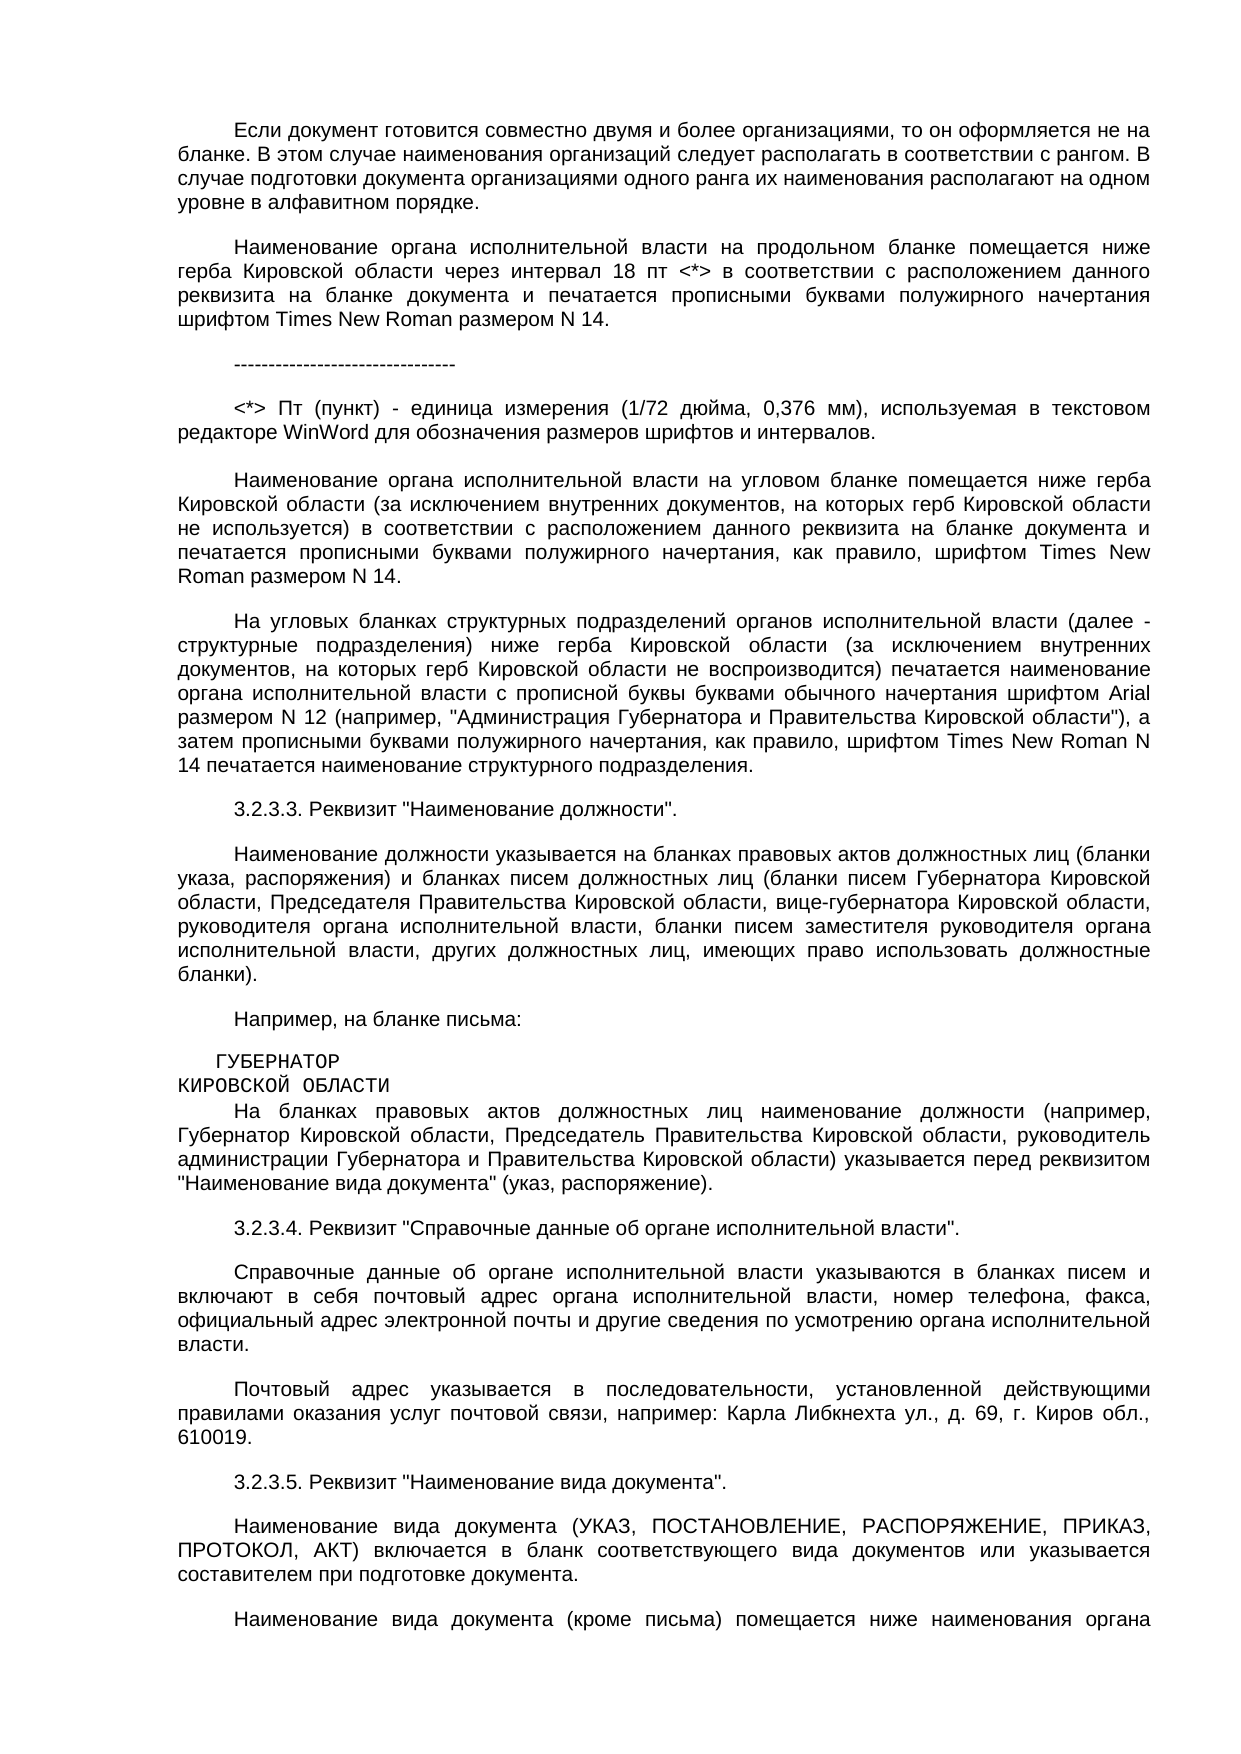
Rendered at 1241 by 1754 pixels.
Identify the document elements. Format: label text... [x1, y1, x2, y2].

text Почтовый адрес указывается в последовательности, установленной действующими правилами оказания услуг почтовой связи, например: Карла Либкнехта ул., д. 69, г. Киров обл., 610019. [177, 1377, 1152, 1449]
text 3.2.3.4. Реквизит "Справочные данные об органе исполнительной власти". [177, 1215, 1152, 1239]
text Наименование вида документа (УКАЗ, ПОСТАНОВЛЕНИЕ, РАСПОРЯЖЕНИЕ, ПРИКАЗ, ПРОТОКОЛ, АКТ) включается в бланк соответствующего вида документов или указывается составителем при подготовке документа. [177, 1514, 1152, 1586]
text Наименование органа исполнительной власти на угловом бланке помещается ниже герба Кировской области (за исключением внутренних документов, на которых герб Кировской области не используется) в соответствии с расположением данного реквизита на бланке документа и печатается прописными буквами полужирного начертания, как правило, шрифтом Times New Roman размером N 14. [177, 468, 1152, 588]
text Наименование органа исполнительной власти на продольном бланке помещается ниже герба Кировской области через интервал 18 пт <*> в соответствии с расположением данного реквизита на бланке документа и печатается прописными буквами полужирного начертания шрифтом Times New Roman размером N 14. [177, 235, 1152, 331]
text 3.2.3.3. Реквизит "Наименование должности". [177, 797, 1152, 821]
text На бланках правовых актов должностных лиц наименование должности (например, Губернатор Кировской области, Председатель Правительства Кировской области, руководитель администрации Губернатора и Правительства Кировской области) указывается перед реквизитом "Наименование вида документа" (указ, распоряжение). [177, 1099, 1152, 1194]
text -------------------------------- [177, 351, 1152, 375]
text Если документ готовится совместно двумя и более организациями, то он оформляется не на бланке. В этом случае наименования организаций следует располагать в соответствии с рангом. В случае подготовки документа организациями одного ранга их наименования располагают на одном уровне в алфавитном порядке. [177, 118, 1152, 214]
text Справочные данные об органе исполнительной власти указываются в бланках писем и включают в себя почтовый адрес органа исполнительной власти, номер телефона, факса, официальный адрес электронной почты и другие сведения по усмотрению органа исполнительной власти. [177, 1260, 1152, 1356]
text Наименование должности указывается на бланках правовых актов должностных лиц (бланки указа, распоряжения) и бланках писем должностных лиц (бланки писем Губернатора Кировской области, Председателя Правительства Кировской области, вице-губернатора Кировской области, руководителя органа исполнительной власти, бланки писем заместителя руководителя органа исполнительной власти, других должностных лиц, имеющих право использовать должностные бланки). [177, 842, 1152, 986]
text ГУБЕРНАТОР [177, 1051, 1152, 1075]
text На угловых бланках структурных подразделений органов исполнительной власти (далее - структурные подразделения) ниже герба Кировской области (за исключением внутренних документов, на которых герб Кировской области не воспроизводится) печатается наименование органа исполнительной власти с прописной буквы буквами обычного начертания шрифтом Arial размером N 12 (например, "Администрация Губернатора и Правительства Кировской области"), а затем прописными буквами полужирного начертания, как правило, шрифтом Times New Roman N 14 печатается наименование структурного подразделения. [177, 609, 1152, 776]
text КИРОВСКОЙ ОБЛАСТИ [177, 1075, 1152, 1099]
text Например, на бланке письма: [177, 1007, 1152, 1031]
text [177, 1607, 1152, 1631]
text <*> Пт (пункт) - единица измерения (1/72 дюйма, 0,376 мм), используемая в текстовом редакторе WinWord для обозначения размеров шрифтов и интервалов. [177, 396, 1152, 444]
text 3.2.3.5. Реквизит "Наименование вида документа". [177, 1469, 1152, 1493]
